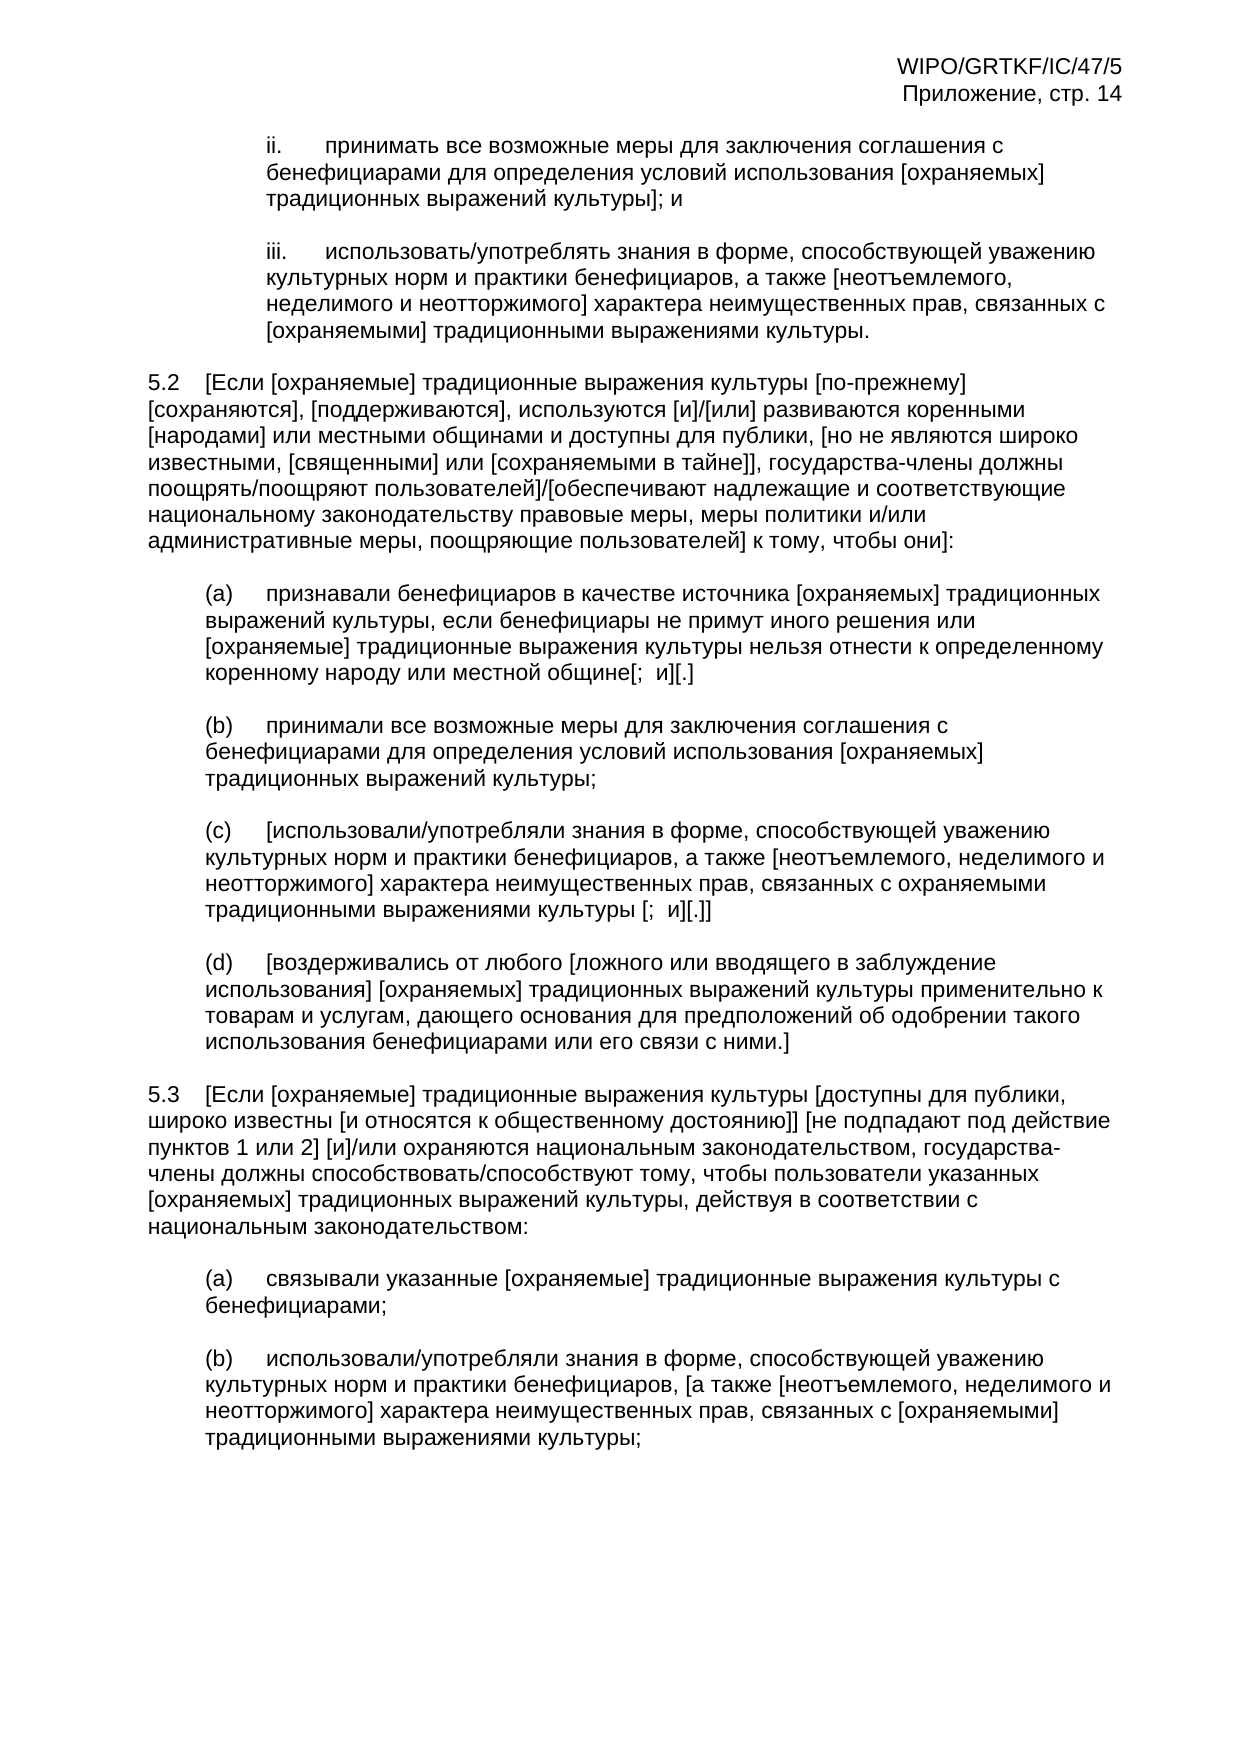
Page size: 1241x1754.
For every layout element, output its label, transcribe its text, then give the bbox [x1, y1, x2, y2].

text (d) [воздерживались от любого [ложного или вводящего в заблуждение использования] [охраняемых] традиционных выражений культуры применительно к товарам и услугам, дающего основания для предположений об одобрении такого использования бенефициарами или его связи с ними.] [205, 949, 1122, 1054]
text ii. принимать все возможные меры для заключения соглашения с бенефициарами для определения условий использования [охраняемых] традиционных выражений культуры]; и [266, 132, 1122, 211]
text (b) использовали/употребляли знания в форме, способствующей уважению культурных норм и практики бенефициаров, [а также [неотъемлемого, неделимого и неотторжимого] характера неимущественных прав, связанных с [охраняемыми] традиционными выражениями культуры; [205, 1344, 1122, 1450]
text iii. использовать/употреблять знания в форме, способствующей уважению культурных норм и практики бенефициаров, а также [неотъемлемого, неделимого и неотторжимого] характера неимущественных прав, связанных с [охраняемыми] традиционными выражениями культуры. [266, 238, 1122, 343]
text (a) связывали указанные [охраняемые] традиционные выражения культуры с бенефициарами; [205, 1265, 1122, 1318]
text 5.3 [Если [охраняемые] традиционные выражения культуры [доступны для публики, широко известны [и относятся к общественному достоянию]] [не подпадают под действие пунктов 1 или 2] [и]/или охраняются национальным законодательством, государства-члены должны способствовать/способствуют тому, чтобы пользователи указанных [охраняемых] традиционных выражений культуры, действуя в соответствии с национальным законодательством: [148, 1081, 1122, 1239]
text 5.2 [Если [охраняемые] традиционные выражения культуры [по-прежнему] [сохраняются], [поддерживаются], используются [и]/[или] развиваются коренными [народами] или местными общинами и доступны для публики, [но не являются широко известными, [священными] или [сохраняемыми в тайне]], государства-члены должны поощрять/поощряют пользователей]/[обеспечивают надлежащие и соответствующие национальному законодательству правовые меры, меры политики и/или административные меры, поощряющие пользователей] к тому, чтобы они]: [148, 369, 1122, 554]
text (a) признавали бенефициаров в качестве источника [охраняемых] традиционных выражений культуры, если бенефициары не примут иного решения или [охраняемые] традиционные выражения культуры нельзя отнести к определенному коренному народу или местной общине[; и][.] [205, 580, 1122, 686]
text (b) принимали все возможные меры для заключения соглашения с бенефициарами для определения условий использования [охраняемых] традиционных выражений культуры; [205, 712, 1122, 791]
text (c) [использовали/употребляли знания в форме, способствующей уважению культурных норм и практики бенефициаров, а также [неотъемлемого, неделимого и неотторжимого] характера неимущественных прав, связанных с охраняемыми традиционными выражениями культуры [; и][.]] [205, 817, 1122, 923]
